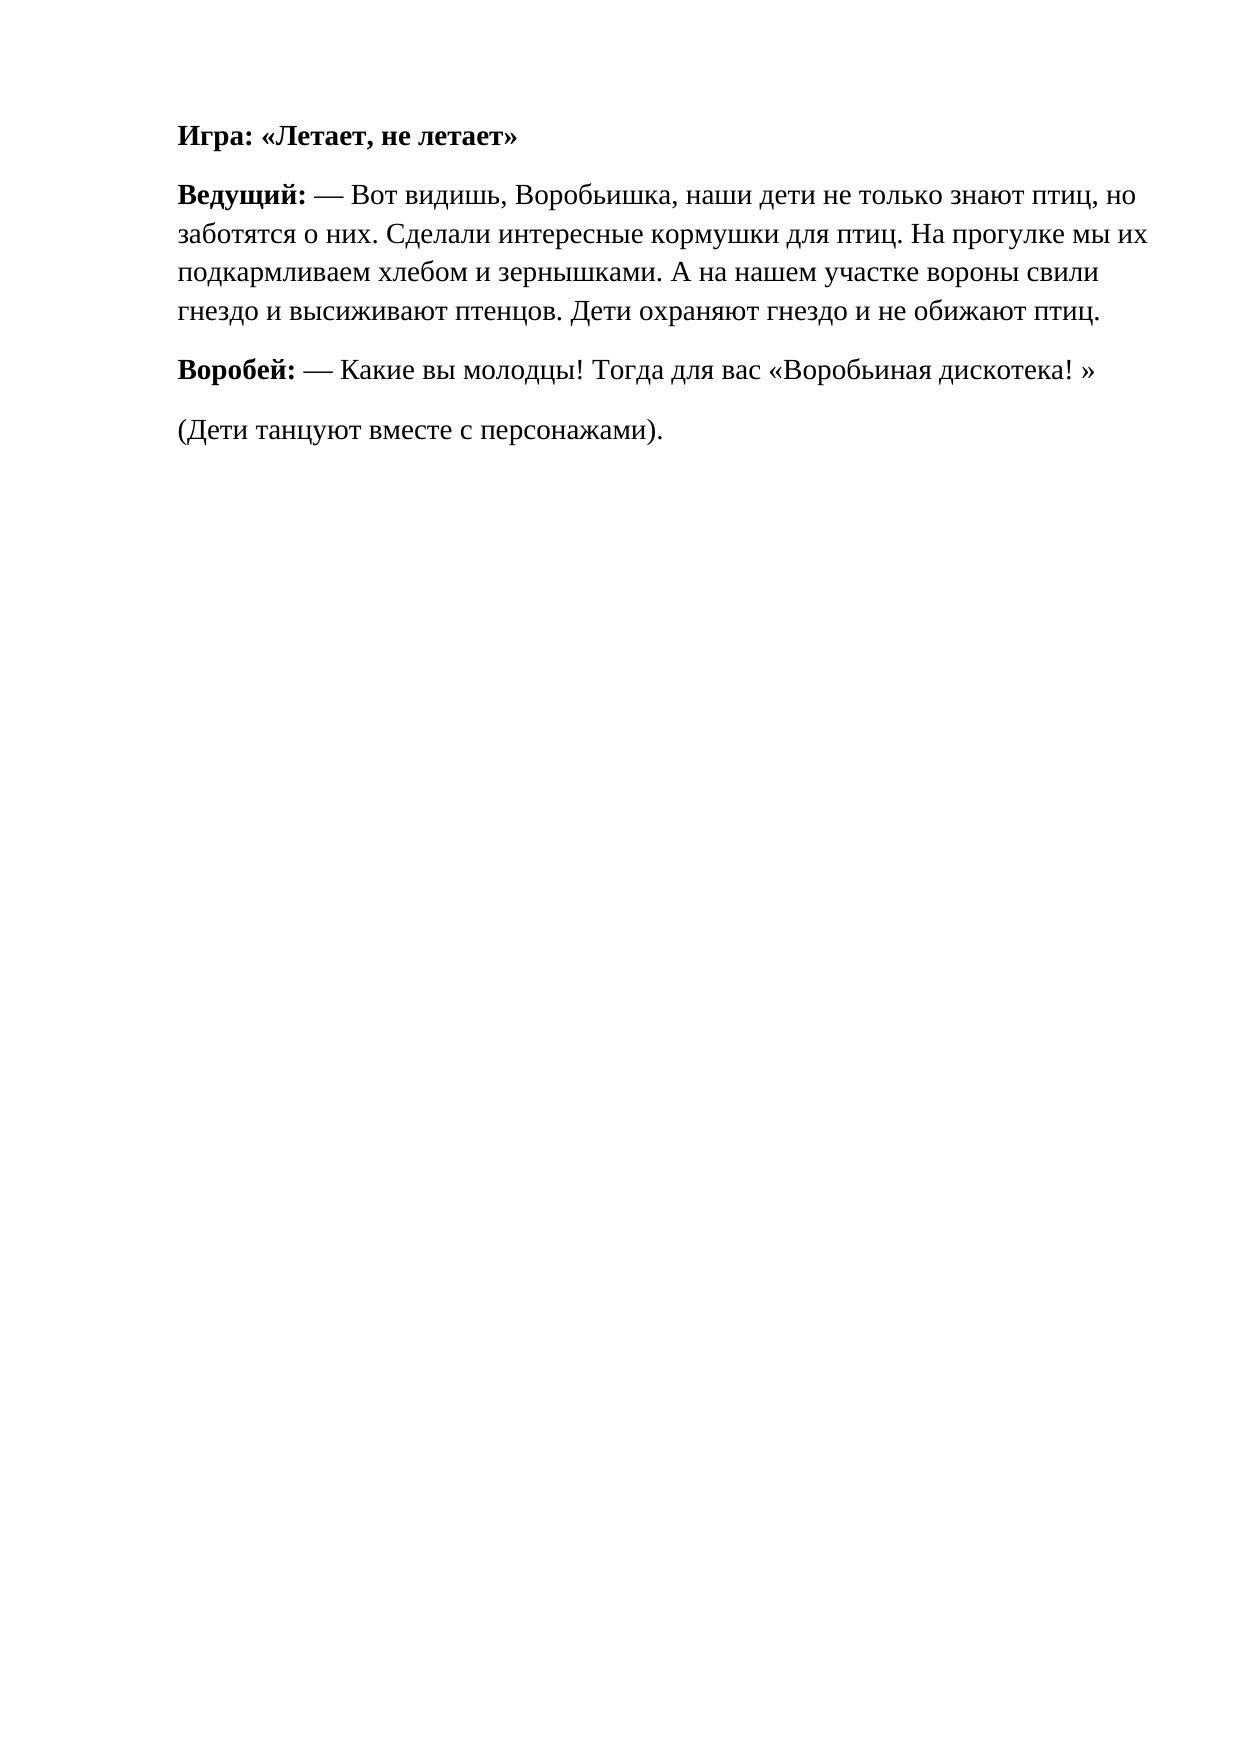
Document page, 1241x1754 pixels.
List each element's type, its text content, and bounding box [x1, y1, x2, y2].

text Игра: «Летает, не летает» [177, 118, 1152, 152]
text (Дети танцуют вместе с персонажами). [177, 412, 1152, 445]
text Ведущий: — Вот видишь, Воробьишка, наши дети не только знают птиц, но заботятся о них. Сделали интересные кормушки для птиц. На прогулке мы их подкармливаем хлебом и зернышками. А на нашем участке вороны свили гнездо и высиживают птенцов. Дети охраняют гнездо и не обижают птиц. [177, 177, 1152, 327]
text Воробей: — Какие вы молодцы! Тогда для вас «Воробьиная дискотека! » [177, 352, 1152, 386]
